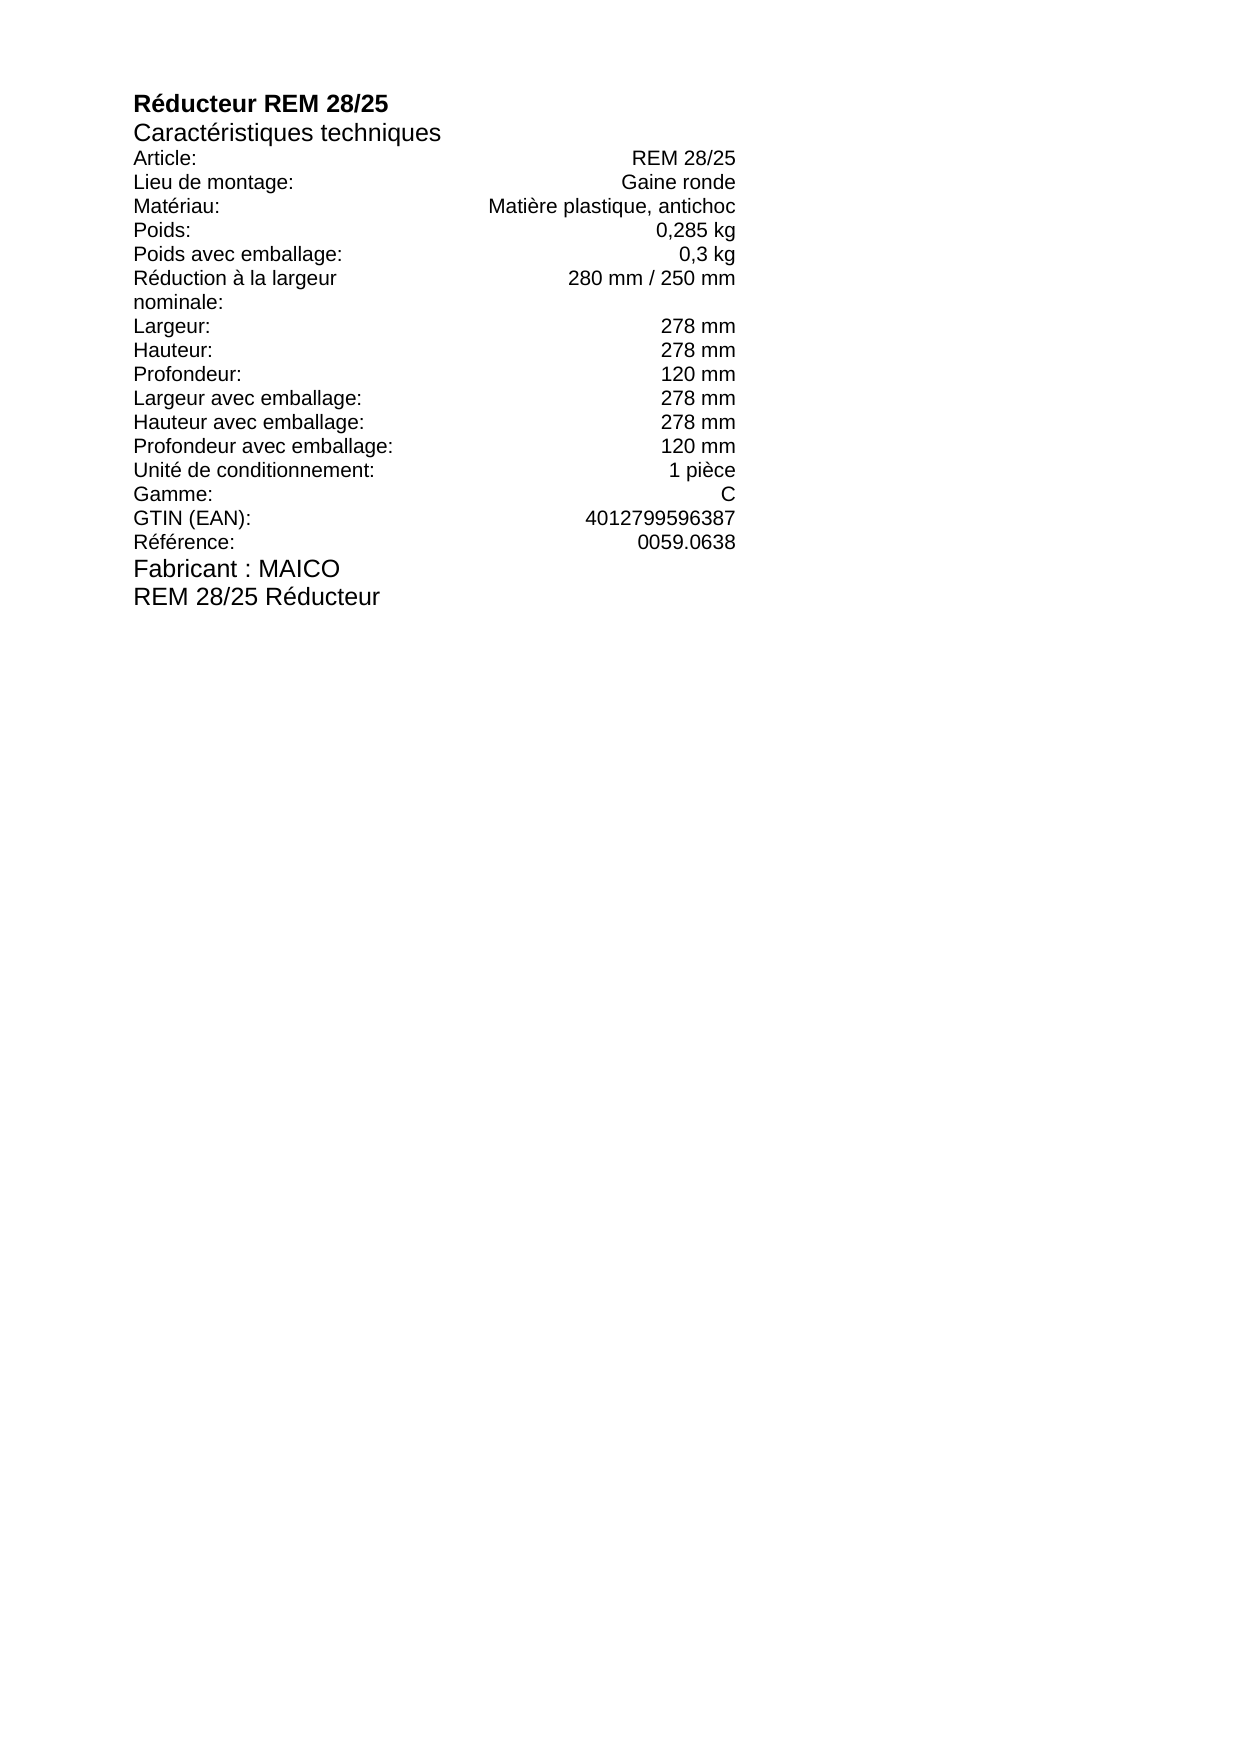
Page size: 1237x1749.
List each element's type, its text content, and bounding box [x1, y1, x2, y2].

table_cell Profondeur: [122, 362, 434, 386]
table_cell Réduction à la largeur nominale: [122, 266, 434, 314]
table_header Article: [122, 146, 434, 170]
table_cell Lieu de montage: [122, 170, 434, 194]
table_cell C [434, 482, 747, 506]
table_cell GTIN (EAN): [122, 506, 434, 529]
table_cell Gaine ronde [434, 170, 747, 194]
text Fabricant : MAICO [133, 553, 1148, 582]
table_cell Unité de conditionnement: [122, 458, 434, 482]
table_cell 278 mm [434, 338, 747, 362]
table_cell 4012799596387 [434, 506, 747, 529]
table_cell 0059.0638 [434, 530, 747, 553]
table_cell 280 mm / 250 mm [434, 266, 747, 314]
table_cell Poids avec emballage: [122, 242, 434, 266]
table_cell Matériau: [122, 194, 434, 218]
table_cell 120 mm [434, 362, 747, 386]
table_cell Référence: [122, 530, 434, 553]
text Réducteur REM 28/25 [133, 89, 1148, 117]
table_cell Hauteur avec emballage: [122, 410, 434, 434]
table_cell Largeur: [122, 314, 434, 338]
table_cell 1 pièce [434, 458, 747, 482]
table_cell Hauteur: [122, 338, 434, 362]
table_cell 0,3 kg [434, 242, 747, 266]
text REM 28/25 Réducteur [133, 582, 1148, 611]
table_cell 278 mm [434, 386, 747, 410]
table_cell Gamme: [122, 482, 434, 506]
text Caractéristiques techniques [133, 117, 1148, 146]
table_header REM 28/25 [434, 146, 747, 170]
table_cell 278 mm [434, 410, 747, 434]
table_cell 0,285 kg [434, 218, 747, 242]
table_cell 120 mm [434, 434, 747, 458]
table_cell Largeur avec emballage: [122, 386, 434, 410]
table_cell 278 mm [434, 314, 747, 338]
table_cell Matière plastique, antichoc [434, 194, 747, 218]
table_cell Poids: [122, 218, 434, 242]
table_cell Profondeur avec emballage: [122, 434, 434, 458]
